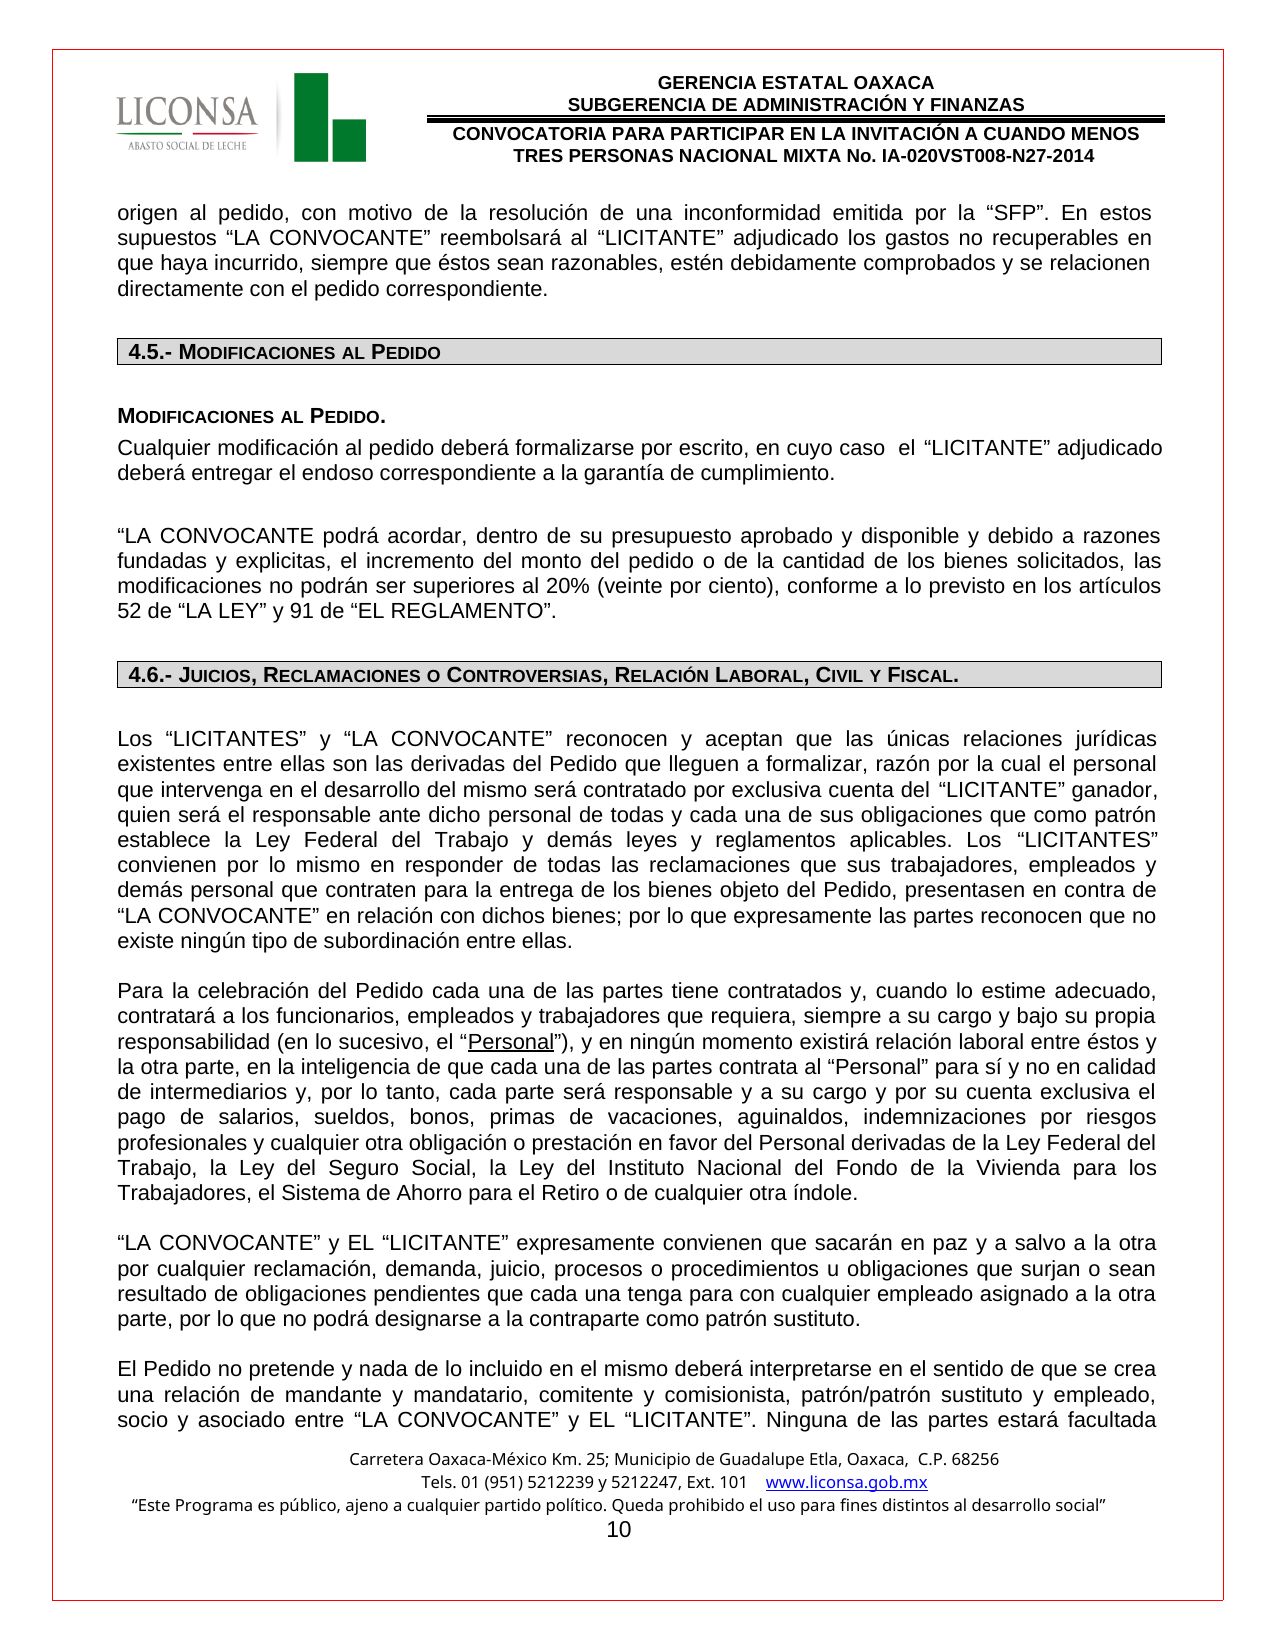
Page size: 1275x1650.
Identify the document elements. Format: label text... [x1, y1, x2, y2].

picture [116, 71, 366, 166]
text Modificaciones al Pedido. [117, 403, 1153, 428]
text Para la celebración del Pedido cada una de las partes tiene contratados y, cuando lo estime adecuado, contratará a los funcionarios, empleados y trabajadores que requiera, siempre a su cargo y bajo su propia responsabilidad (en lo sucesivo, el “Personal”), y en ningún momento existirá relación laboral entre éstos y la otra parte, en la inteligencia de que cada una de las partes contrata al “Personal” para sí y no en calidad de intermediarios y, por lo tanto, cada parte será responsable y a su cargo y por su cuenta exclusiva el pago de salarios, sueldos, bonos, primas de vacaciones, aguinaldos, indemnizaciones por riesgos profesionales y cualquier otra obligación o prestación en favor del Personal derivadas de la Ley Federal del Trabajo, la Ley del Seguro Social, la Ley del Instituto Nacional del Fondo de la Vivienda para los Trabajadores, el Sistema de Ahorro para el Retiro o de cualquier otra índole. [117, 978, 1158, 1205]
text Cualquier modificación al pedido deberá formalizarse por escrito, en cuyo caso el “LICITANTE” adjudicado deberá entregar el endoso correspondiente a la garantía de cumplimiento. [117, 434, 1163, 485]
text Los “LICITANTES” y “LA CONVOCANTE” reconocen y aceptan que las únicas relaciones jurídicas existentes entre ellas son las derivadas del Pedido que lleguen a formalizar, razón por la cual el personal que intervenga en el desarrollo del mismo será contratado por exclusiva cuenta del “LICITANTE” ganador, quien será el responsable ante dicho personal de todas y cada una de sus obligaciones que como patrón establece la Ley Federal del Trabajo y demás leyes y reglamentos aplicables. Los “LICITANTES” convienen por lo mismo en responder de todas las reclamaciones que sus trabajadores, empleados y demás personal que contraten para la entrega de los bienes objeto del Pedido, presentasen en contra de “LA CONVOCANTE” en relación con dichos bienes; por lo que expresamente las partes reconocen que no existe ningún tipo de subordinación entre ellas. [117, 726, 1158, 953]
table_header 4.6.- Juicios, Reclamaciones o Controversias, Relación Laboral, Civil y Fiscal. [118, 662, 1161, 687]
table_header 4.5.- Modificaciones al Pedido [118, 339, 1161, 364]
text “LA CONVOCANTE podrá acordar, dentro de su presupuesto aprobado y disponible y debido a razones fundadas y explicitas, el incremento del monto del pedido o de la cantidad de los bienes solicitados, las modificaciones no podrán ser superiores al 20% (veinte por ciento), conforme a lo previsto en los artículos 52 de “LA LEY” y 91 de “EL REGLAMENTO”. [117, 523, 1163, 623]
text “LA CONVOCANTE” y EL “LICITANTE” expresamente convienen que sacarán en paz y a salvo a la otra por cualquier reclamación, demanda, juicio, procesos o procedimientos u obligaciones que surjan o sean resultado de obligaciones pendientes que cada una tenga para con cualquier empleado asignado a la otra parte, por lo que no podrá designarse a la contraparte como patrón sustituto. [117, 1230, 1158, 1331]
